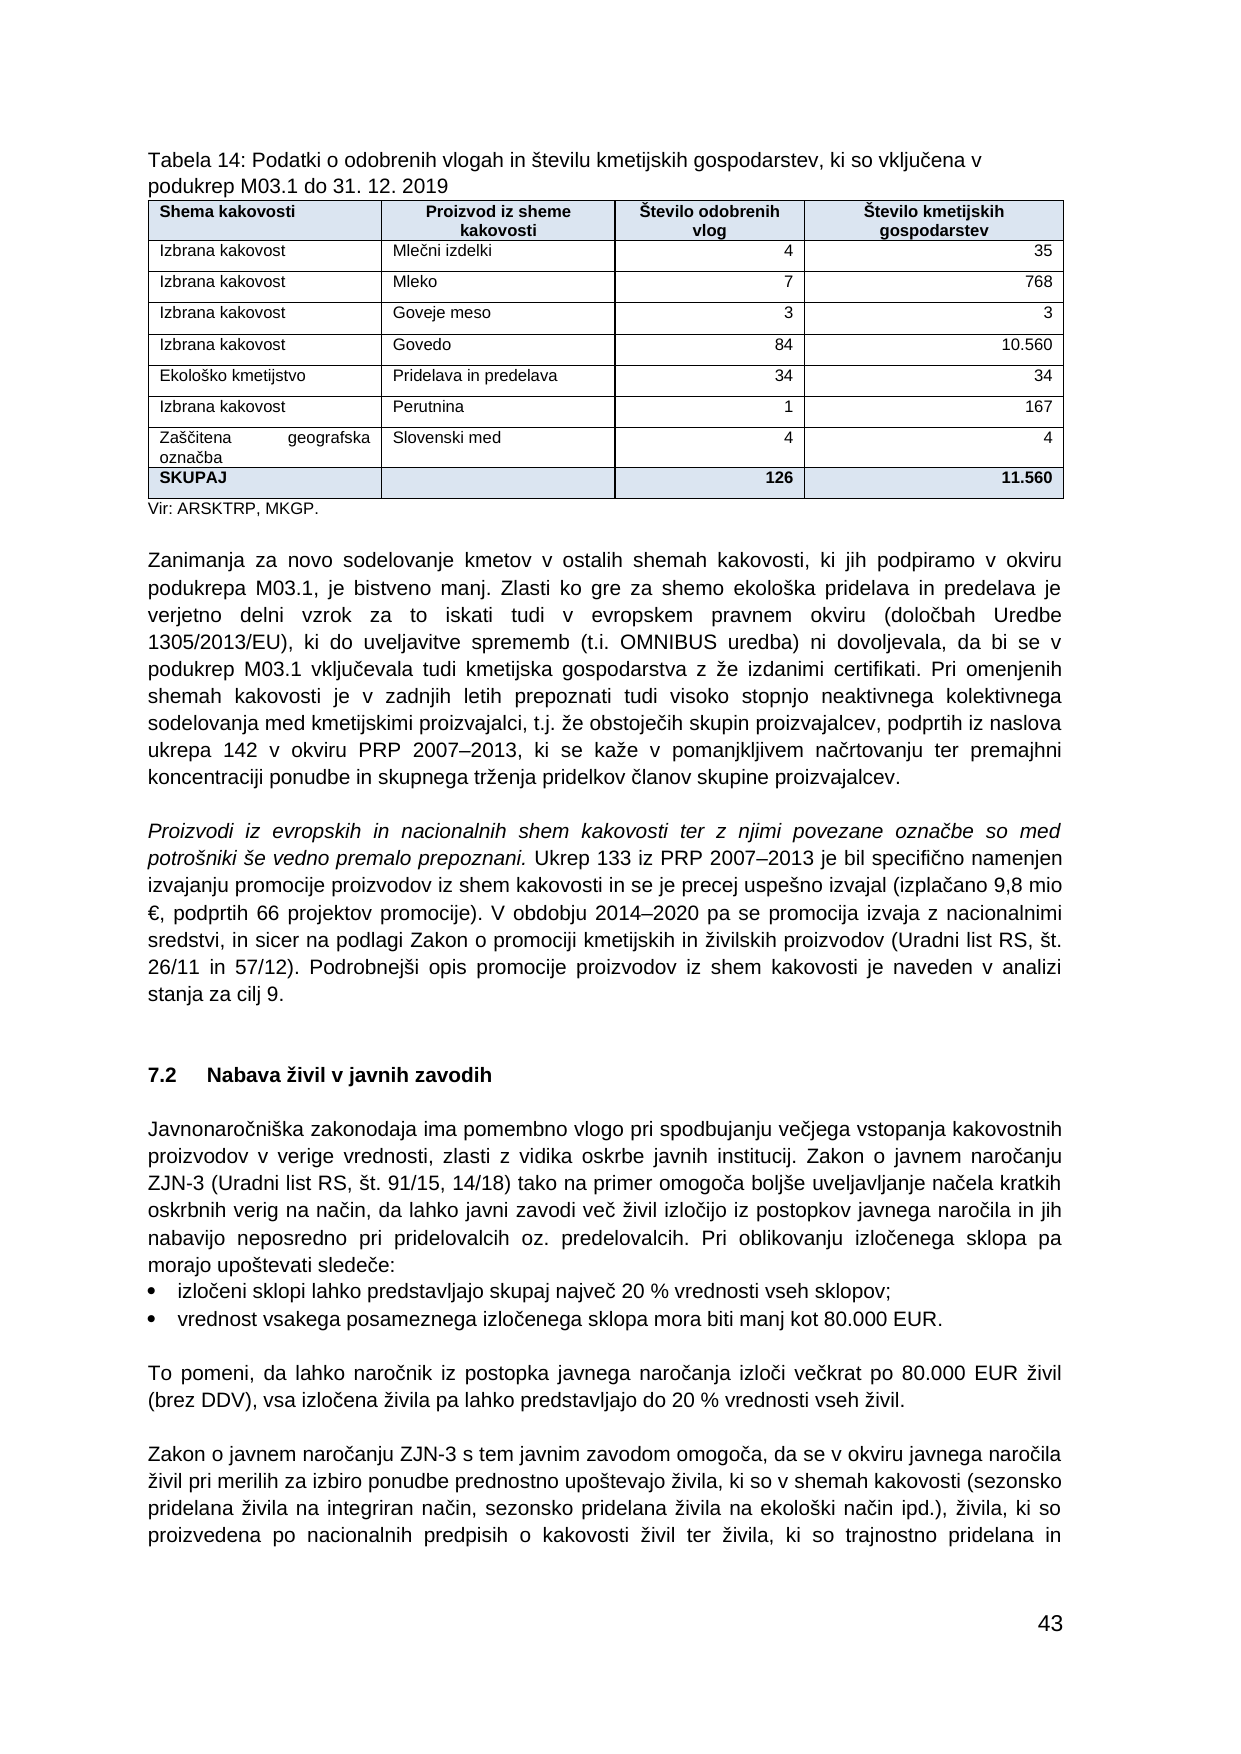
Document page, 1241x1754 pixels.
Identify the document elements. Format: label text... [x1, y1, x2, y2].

table_cell 4 [616, 241, 804, 271]
table_cell 10.560 [805, 335, 1063, 365]
table_cell Zaščitena geografska označba [149, 428, 381, 467]
table_cell Mleko [382, 272, 614, 302]
table_cell 84 [616, 335, 804, 365]
table_cell Govedo [382, 335, 614, 365]
table_header Shema kakovosti [149, 201, 381, 240]
table_header Proizvod iz sheme kakovosti [382, 201, 614, 240]
table_header Število kmetijskih gospodarstev [805, 201, 1063, 240]
table_cell 4 [616, 428, 804, 467]
list izločeni sklopi lahko predstavljajo skupaj največ 20 % vrednosti vseh sklopov; [148, 1276, 1063, 1303]
table_cell Perutnina [382, 397, 614, 427]
table_cell Slovenski med [382, 428, 614, 467]
table_cell 7 [616, 272, 804, 302]
table_cell 3 [805, 303, 1063, 333]
text Vir: ARSKTRP, MKGP. [148, 499, 1063, 518]
table_cell 126 [616, 468, 804, 498]
table_cell 167 [805, 397, 1063, 427]
table_cell 34 [805, 366, 1063, 396]
table_cell Izbrana kakovost [149, 272, 381, 302]
table_cell SKUPAJ [149, 468, 381, 498]
text Javnonaročniška zakonodaja ima pomembno vlogo pri spodbujanju večjega vstopanja kakovostnih proizvodov v verige vrednosti, zlasti z vidika oskrbe javnih institucij. Zakon o javnem naročanju ZJN-3 (Uradni list RS, št. 91/15, 14/18) tako na primer omogoča boljše uveljavljanje načela kratkih oskrbnih verig na način, da lahko javni zavodi več živil izločijo iz postopkov javnega naročila in jih nabavijo neposredno pri pridelovalcih oz. predelovalcih. Pri oblikovanju izločenega sklopa pa morajo upoštevati sledeče: [148, 1114, 1063, 1276]
table_cell Izbrana kakovost [149, 303, 381, 333]
table_cell 34 [616, 366, 804, 396]
table_cell 35 [805, 241, 1063, 271]
table_cell 3 [616, 303, 804, 333]
text Proizvodi iz evropskih in nacionalnih shem kakovosti ter z njimi povezane označbe so med potrošniki še vedno premalo prepoznani. Ukrep 133 iz PRP 2007–2013 je bil specifično namenjen izvajanju promocije proizvodov iz shem kakovosti in se je precej uspešno izvajal (izplačano 9,8 mio €, podprtih 66 projektov promocije). V obdobju 2014–2020 pa se promocija izvaja z nacionalnimi sredstvi, in sicer na podlagi Zakon o promociji kmetijskih in živilskih proizvodov (Uradni list RS, št. 26/11 in 57/12). Podrobnejši opis promocije proizvodov iz shem kakovosti je naveden v analizi stanja za cilj 9. [148, 816, 1063, 1006]
text To pomeni, da lahko naročnik iz postopka javnega naročanja izloči večkrat po 80.000 EUR živil (brez DDV), vsa izločena živila pa lahko predstavljajo do 20 % vrednosti vseh živil. [148, 1358, 1063, 1412]
table_header Število odobrenih vlog [616, 201, 804, 240]
table_cell 4 [805, 428, 1063, 467]
table_cell Goveje meso [382, 303, 614, 333]
table_cell Izbrana kakovost [149, 241, 381, 271]
table_cell 11.560 [805, 468, 1063, 498]
table_cell 1 [616, 397, 804, 427]
table_cell Ekološko kmetijstvo [149, 366, 381, 396]
text Zanimanja za novo sodelovanje kmetov v ostalih shemah kakovosti, ki jih podpiramo v okviru podukrepa M03.1, je bistveno manj. Zlasti ko gre za shemo ekološka pridelava in predelava je verjetno delni vzrok za to iskati tudi v evropskem pravnem okviru (določbah Uredbe 1305/2013/EU), ki do uveljavitve sprememb (t.i. OMNIBUS uredba) ni dovoljevala, da bi se v podukrep M03.1 vključevala tudi kmetijska gospodarstva z že izdanimi certifikati. Pri omenjenih shemah kakovosti je v zadnjih letih prepoznati tudi visoko stopnjo neaktivnega kolektivnega sodelovanja med kmetijskimi proizvajalci, t.j. že obstoječih skupin proizvajalcev, podprtih iz naslova ukrepa 142 v okviru PRP 2007–2013, ki se kaže v pomanjkljivem načrtovanju ter premajhni koncentraciji ponudbe in skupnega trženja pridelkov članov skupine proizvajalcev. [148, 545, 1063, 789]
table_cell Mlečni izdelki [382, 241, 614, 271]
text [148, 1439, 1063, 1547]
text Tabela 14: Podatki o odobrenih vlogah in številu kmetijskih gospodarstev, ki so vključena v podukrep M03.1 do 31. 12. 2019 [148, 148, 1063, 198]
table_cell [382, 468, 614, 498]
table_cell 768 [805, 272, 1063, 302]
table_cell Pridelava in predelava [382, 366, 614, 396]
table_cell Izbrana kakovost [149, 397, 381, 427]
table_cell Izbrana kakovost [149, 335, 381, 365]
subtitle Nabava živil v javnih zavodih [148, 1060, 1063, 1087]
list vrednost vsakega posameznega izločenega sklopa mora biti manj kot 80.000 EUR. [148, 1303, 1063, 1331]
